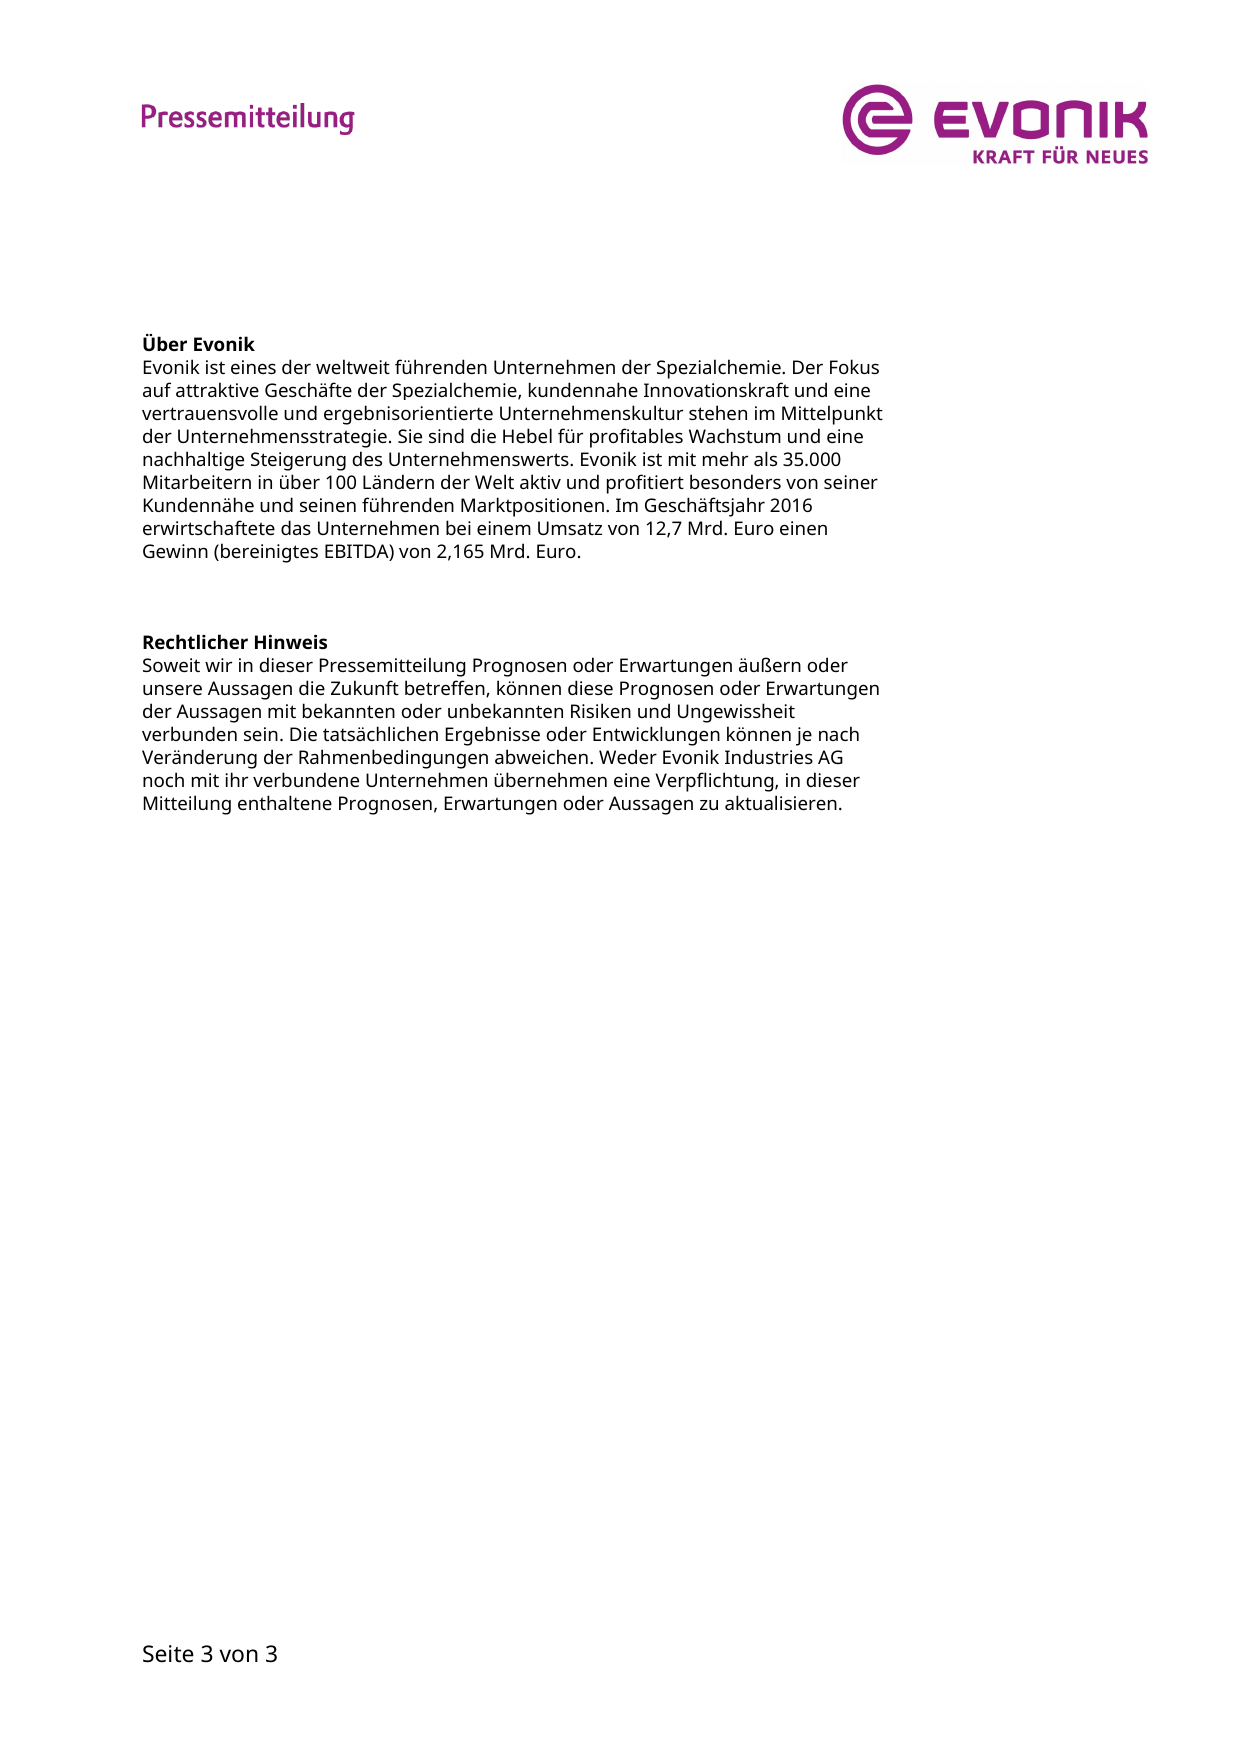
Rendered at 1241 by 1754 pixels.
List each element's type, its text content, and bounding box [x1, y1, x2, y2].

picture [141, 103, 355, 135]
text Evonik ist eines der weltweit führenden Unternehmen der Spezialchemie. Der Fokus auf attraktive Geschäfte der Spezialchemie, kundennahe Innovationskraft und eine vertrauensvolle und ergebnisorientierte Unternehmenskultur stehen im Mittelpunkt der Unternehmensstrategie. Sie sind die Hebel für profitables Wachstum und eine nachhaltige Steigerung des Unternehmenswerts. Evonik ist mit mehr als 35.000 Mitarbeitern in über 100 Ländern der Welt aktiv und profitiert besonders von seiner Kundennähe und seinen führenden Marktpositionen. Im Geschäftsjahr 2016 erwirtschaftete das Unternehmen bei einem Umsatz von 12,7 Mrd. Euro einen Gewinn (bereinigtes EBITDA) von 2,165 Mrd. Euro. [582, 356, 886, 563]
text Soweit wir in dieser Pressemitteilung Prognosen oder Erwartungen äußern oder unsere Aussagen die Zukunft betreffen, können diese Prognosen oder Erwartungen der Aussagen mit bekannten oder unbekannten Risiken und Ungewissheit verbunden sein. Die tatsächlichen Ergebnisse oder Entwicklungen können je nach Veränderung der Rahmenbedingungen abweichen. Weder Evonik Industries AG noch mit ihr verbundene Unternehmen übernehmen eine Verpflichtung, in dieser Mitteilung enthaltene Prognosen, Erwartungen oder Aussagen zu aktualisieren. [142, 654, 886, 815]
text Über Evonik [142, 333, 886, 356]
text Rechtlicher Hinweis [142, 631, 886, 654]
picture [841, 82, 1149, 165]
